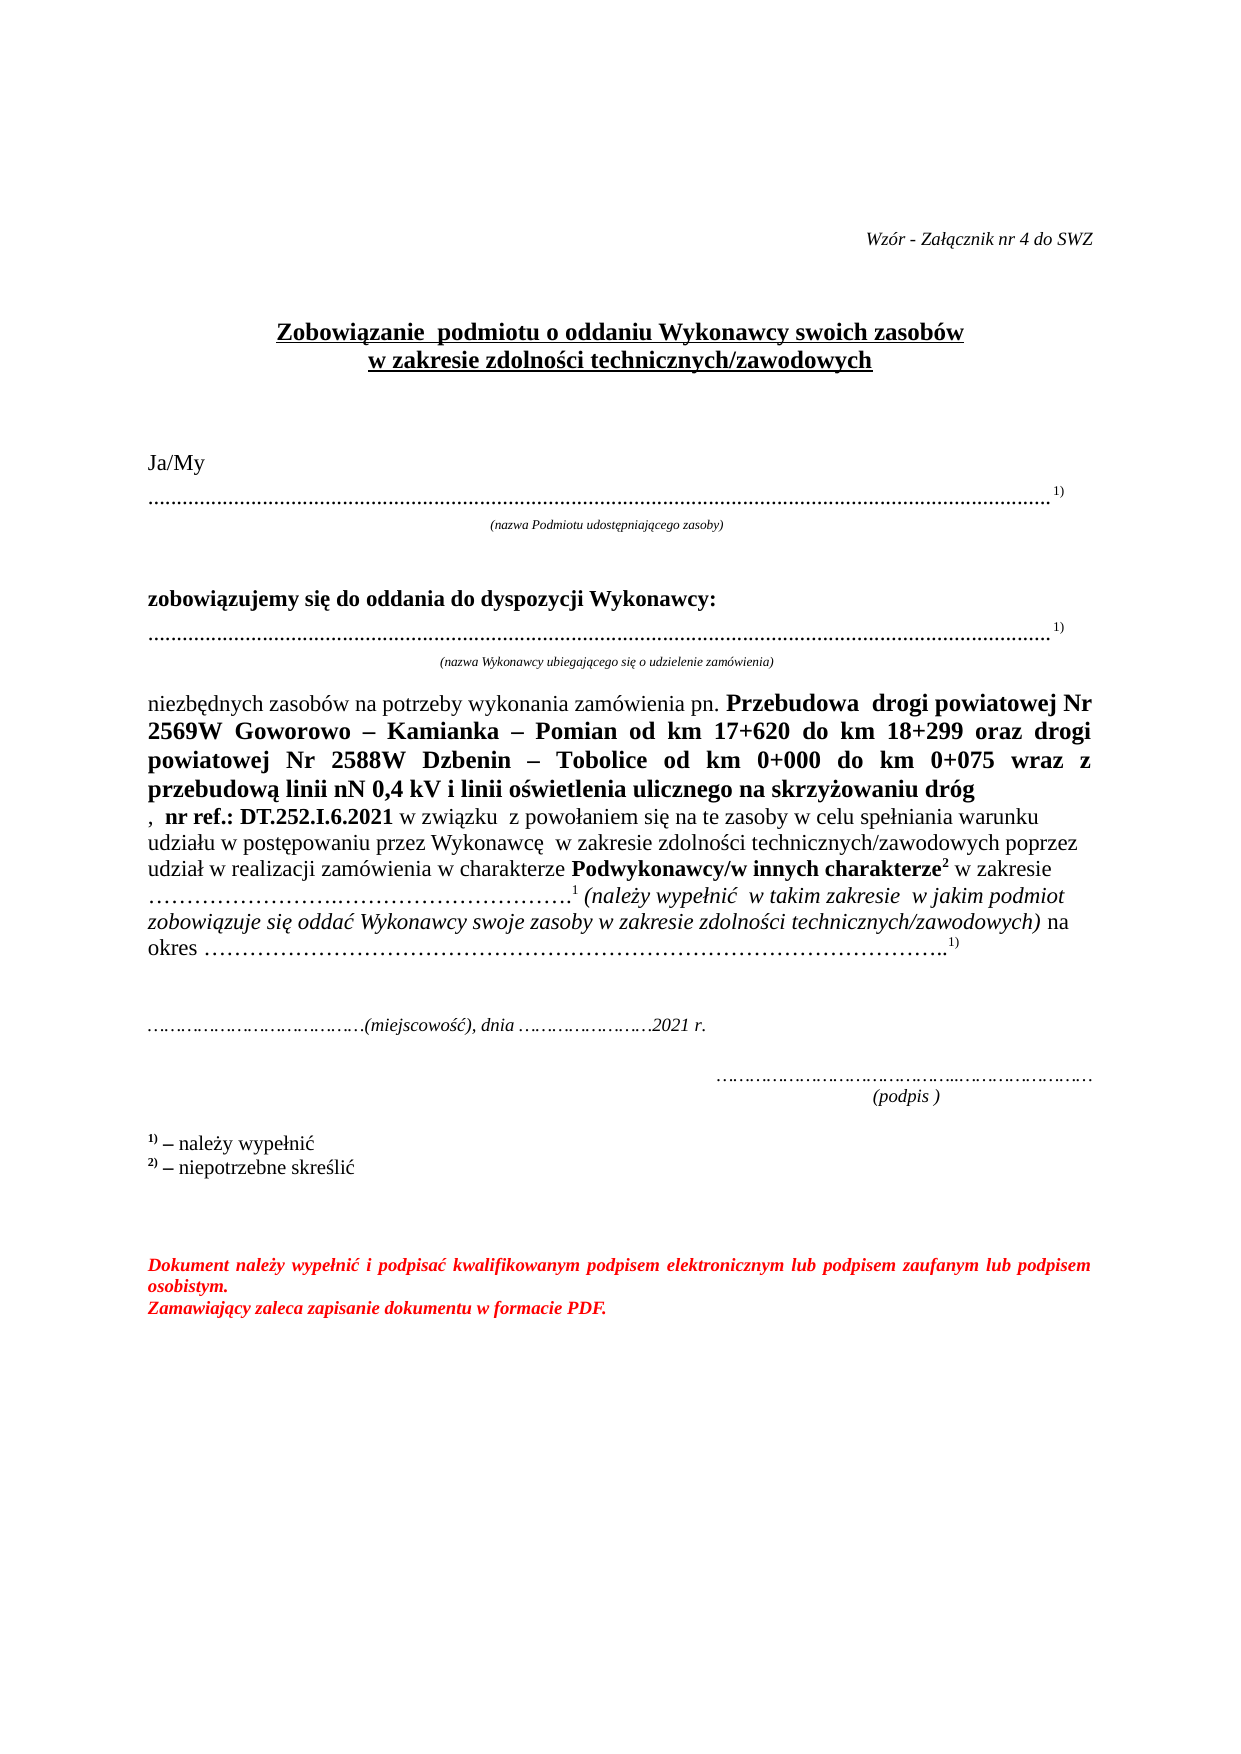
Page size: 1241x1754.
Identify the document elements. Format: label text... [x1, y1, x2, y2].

text w zakresie zdolności technicznych/zawodowych [148, 345, 1093, 374]
text zobowiązujemy się do oddania do dyspozycji Wykonawcy: [148, 585, 1066, 612]
text …………………………………(miejscowość), dnia ……………………2021 r. [148, 1013, 1093, 1035]
text ……………………………………..…………………… [148, 1064, 1093, 1085]
text 1) – należy wypełnić [148, 1131, 1093, 1155]
text 2) – niepotrzebne skreślić [148, 1155, 1093, 1179]
text (podpis ) [148, 1085, 1093, 1107]
text (nazwa Wykonawcy ubiegającego się o udzielenie zamówienia) [148, 653, 1066, 680]
text ..............................................................................................................................................................1) [148, 483, 1066, 509]
text Dokument należy wypełnić i podpisać kwalifikowanym podpisem elektronicznym lub podpisem zaufanym lub podpisem osobistym. [148, 1254, 1093, 1297]
text (nazwa Podmiotu udostępniającego zasoby) [148, 517, 1066, 543]
text Zamawiający zaleca zapisanie dokumentu w formacie PDF. [148, 1297, 1093, 1318]
text Zobowiązanie podmiotu o oddaniu Wykonawcy swoich zasobów [148, 317, 1093, 345]
text ..............................................................................................................................................................1) [148, 619, 1066, 646]
text niezbędnych zasobów na potrzeby wykonania zamówienia pn. Przebudowa drogi powiatowej Nr 2569W Goworowo – Kamianka – Pomian od km 17+620 do km 18+299 oraz drogi powiatowej Nr 2588W Dzbenin – Tobolice od km 0+000 do km 0+075 wraz z przebudową linii nN 0,4 kV i linii oświetlenia ulicznego na skrzyżowaniu dróg [148, 688, 1093, 803]
text Wzór - Załącznik nr 4 do SWZ [148, 228, 1093, 250]
text Ja/My [148, 448, 1066, 475]
text , nr ref.: DT.252.I.6.2021 w związku z powołaniem się na te zasoby w celu spełniania warunku udziału w postępowaniu przez Wykonawcę w zakresie zdolności technicznych/zawodowych poprzez udział w realizacji zamówienia w charakterze Podwykonawcy/w innych charakterze2 w zakresie …………………….………………………….1 (należy wypełnić w takim zakresie w jakim podmiot zobowiązuje się oddać Wykonawcy swoje zasoby w zakresie zdolności technicznych/zawodowych) na okres ……………………………………………………………………………………..1) [148, 803, 1093, 961]
